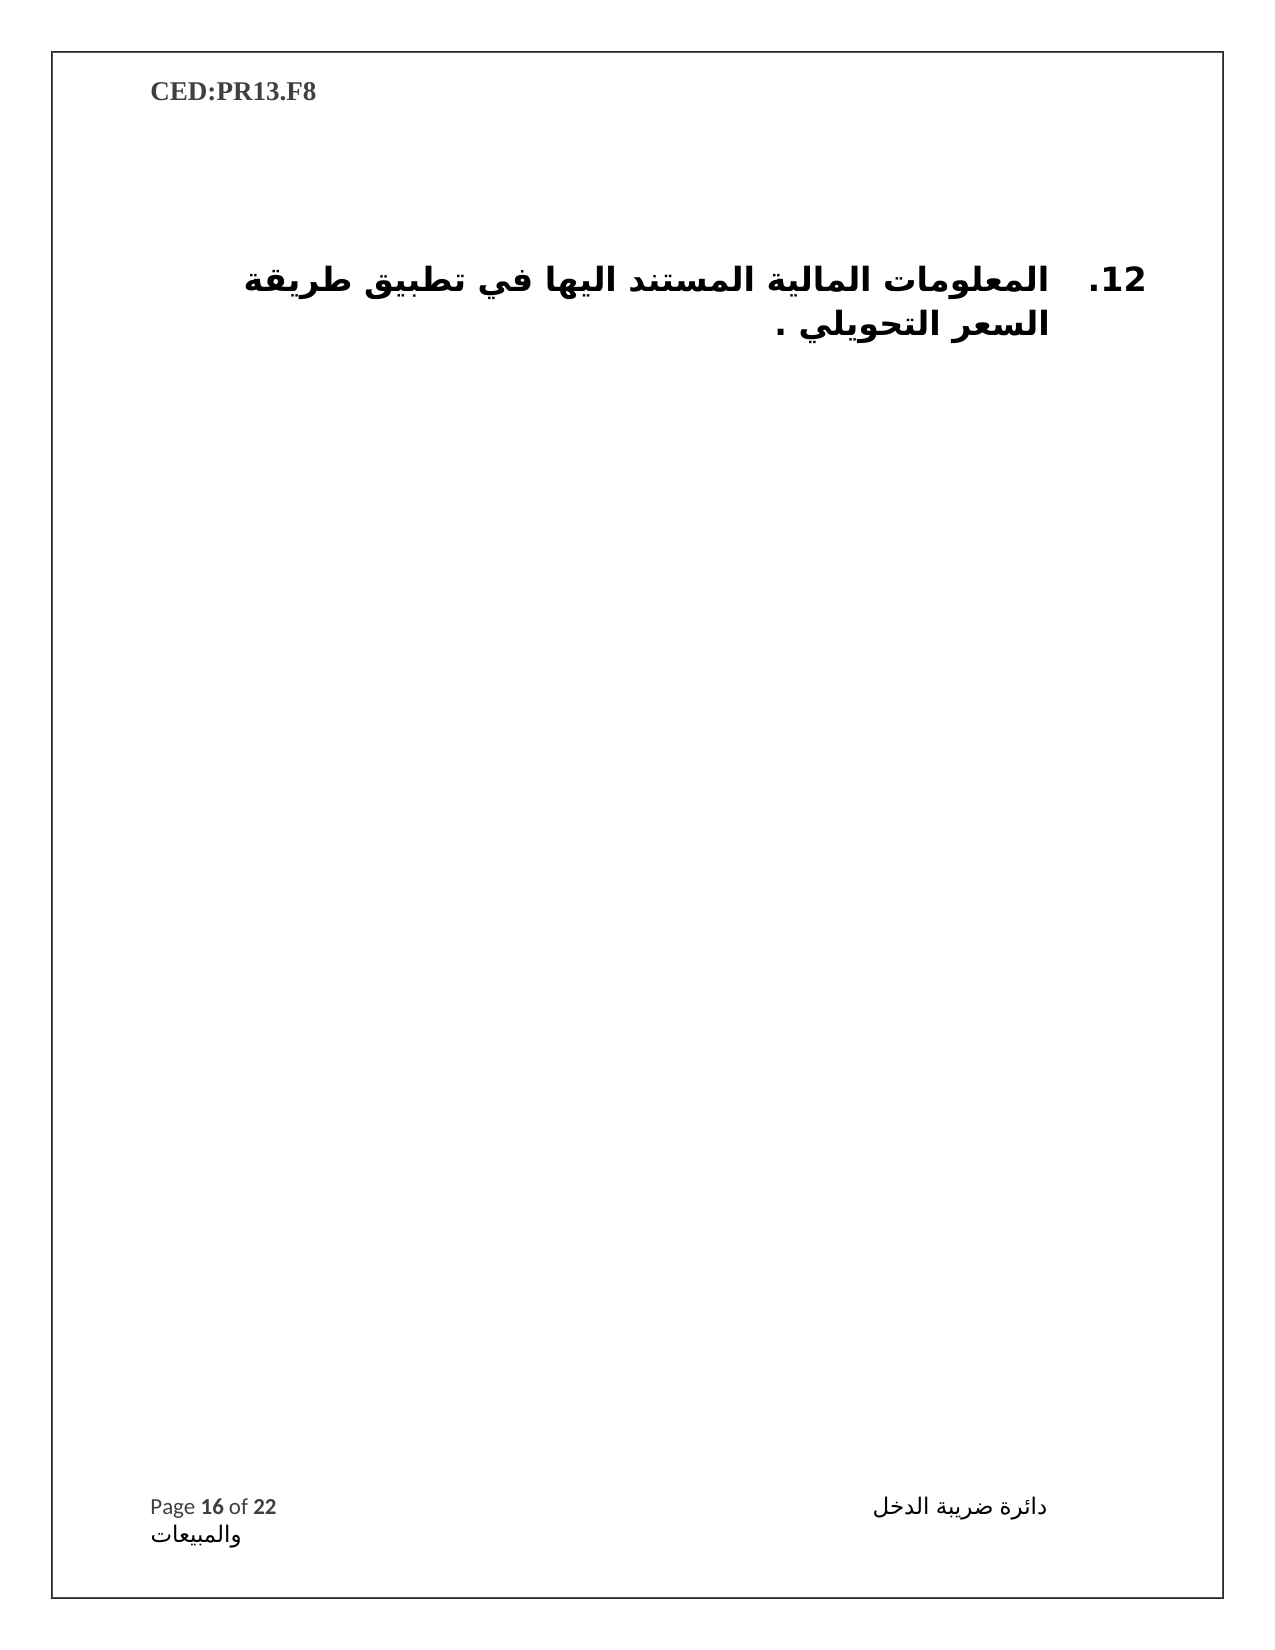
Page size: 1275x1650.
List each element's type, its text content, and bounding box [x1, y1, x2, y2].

list المعلومات المالية المستند اليها في تطبيق طريقة السعر التحويلي . [150, 260, 1087, 343]
